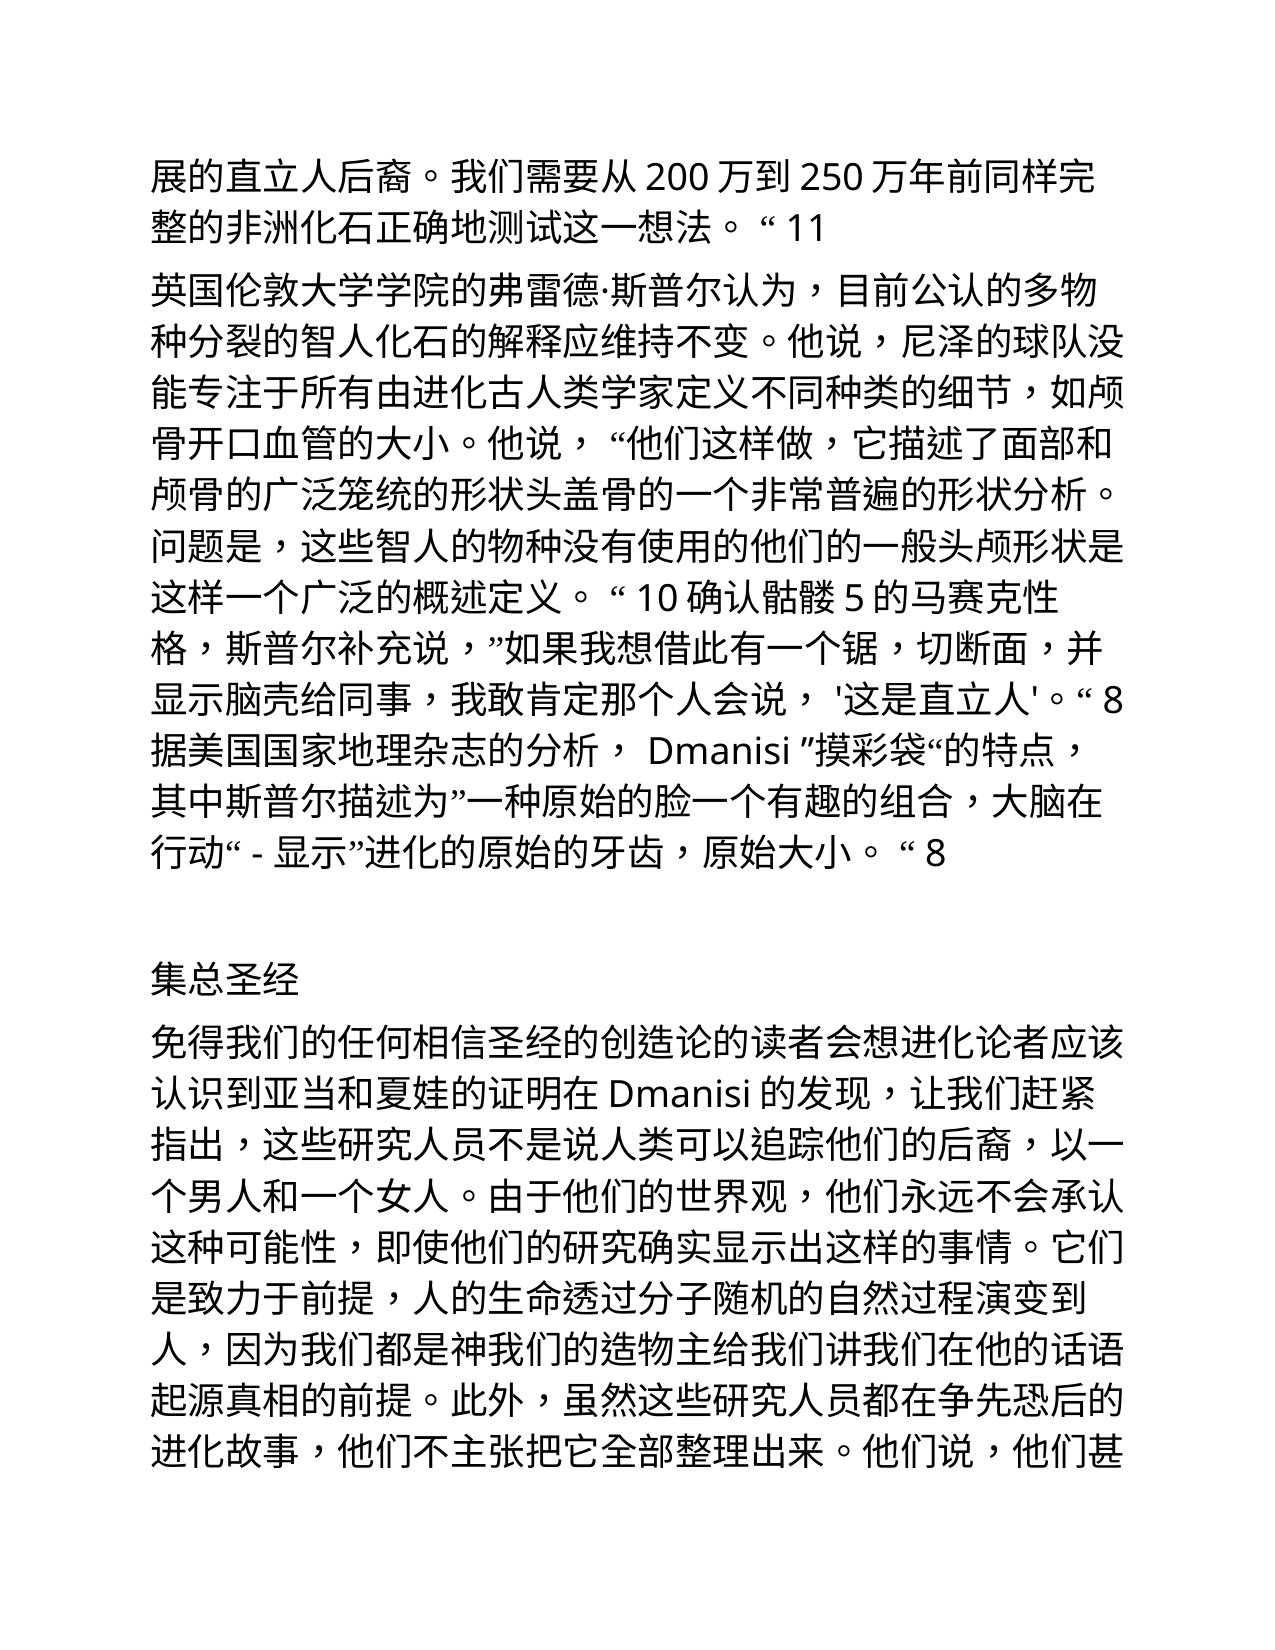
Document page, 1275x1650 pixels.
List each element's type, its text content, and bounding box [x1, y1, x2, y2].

text 集总圣经 [150, 953, 1125, 1004]
text 英国伦敦大学学院的弗雷德·斯普尔认为，目前公认的多物种分裂的智人化石的解释应维持不变。他说，尼泽的球队没能专注于所有由进化古人类学家定义不同种类的细节，如颅骨开口血管的大小。他说， “他们这样做，它描述了面部和颅骨的广泛笼统的形状头盖骨的一个非常普遍的形状分析。问题是，这些智人的物种没有使用的他们的一般头颅形状是这样一个广泛的概述定义。 “ 10确认骷髅5的马赛克性格，斯普尔补充说，”如果我想借此有一个锯，切断面，并显示脑壳给同事，我敢肯定那个人会说， '这是直立人'。“ 8据美国国家地理杂志的分析， Dmanisi ”摸彩袋“的特点，其中斯普尔描述为”一种原始的脸一个有趣的组合，大脑在行动“ - 显示”进化的原始的牙齿，原始大小。 “ 8 [150, 264, 1125, 877]
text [150, 1017, 1125, 1476]
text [150, 150, 1125, 252]
